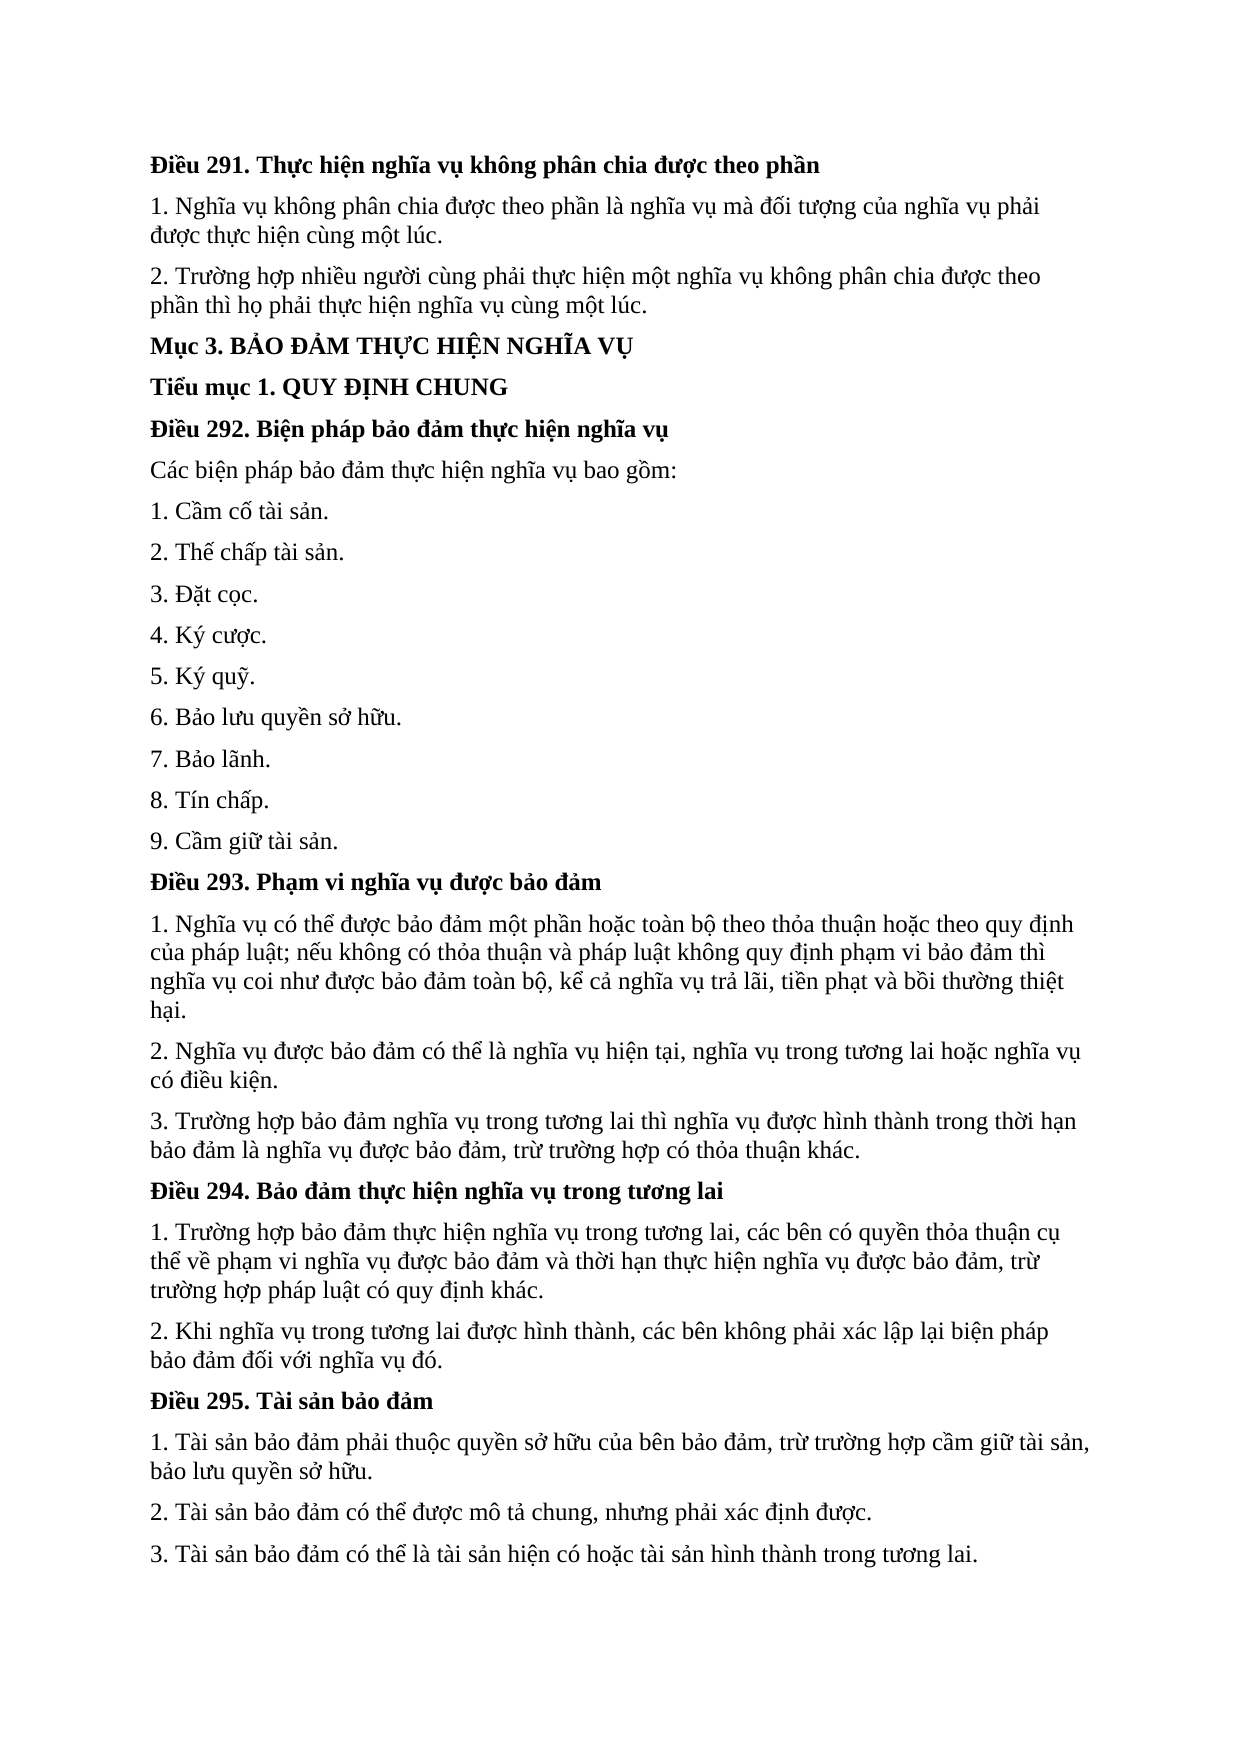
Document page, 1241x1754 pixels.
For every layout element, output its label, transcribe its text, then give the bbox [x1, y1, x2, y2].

text 4. Ký cược. [150, 620, 1090, 649]
text 3. Trường hợp bảo đảm nghĩa vụ trong tương lai thì nghĩa vụ được hình thành trong thời hạn bảo đảm là nghĩa vụ được bảo đảm, trừ trường hợp có thỏa thuận khác. [150, 1106, 1090, 1164]
text Điều 291. Thực hiện nghĩa vụ không phân chia được theo phần [150, 150, 1090, 179]
text 3. Tài sản bảo đảm có thể là tài sản hiện có hoặc tài sản hình thành trong tương lai. [150, 1539, 1090, 1567]
text 2. Trường hợp nhiều người cùng phải thực hiện một nghĩa vụ không phân chia được theo phần thì họ phải thực hiện nghĩa vụ cùng một lúc. [150, 261, 1090, 319]
text 5. Ký quỹ. [150, 661, 1090, 690]
text 9. Cầm giữ tài sản. [150, 826, 1090, 855]
text 1. Cầm cố tài sản. [150, 496, 1090, 525]
text 1. Trường hợp bảo đảm thực hiện nghĩa vụ trong tương lai, các bên có quyền thỏa thuận cụ thể về phạm vi nghĩa vụ được bảo đảm và thời hạn thực hiện nghĩa vụ được bảo đảm, trừ trường hợp pháp luật có quy định khác. [150, 1217, 1090, 1304]
text Các biện pháp bảo đảm thực hiện nghĩa vụ bao gồm: [150, 455, 1090, 484]
text 7. Bảo lãnh. [150, 744, 1090, 772]
text Tiểu mục 1. QUY ĐỊNH CHUNG [150, 372, 1090, 401]
text Điều 292. Biện pháp bảo đảm thực hiện nghĩa vụ [150, 414, 1090, 442]
text Mục 3. BẢO ĐẢM THỰC HIỆN NGHĨA VỤ [150, 331, 1090, 360]
text 3. Đặt cọc. [150, 579, 1090, 607]
text 1. Nghĩa vụ không phân chia được theo phần là nghĩa vụ mà đối tượng của nghĩa vụ phải được thực hiện cùng một lúc. [150, 191, 1090, 249]
text Điều 295. Tài sản bảo đảm [150, 1386, 1090, 1415]
text 1. Tài sản bảo đảm phải thuộc quyền sở hữu của bên bảo đảm, trừ trường hợp cầm giữ tài sản, bảo lưu quyền sở hữu. [150, 1427, 1090, 1485]
text 1. Nghĩa vụ có thể được bảo đảm một phần hoặc toàn bộ theo thỏa thuận hoặc theo quy định của pháp luật; nếu không có thỏa thuận và pháp luật không quy định phạm vi bảo đảm thì nghĩa vụ coi như được bảo đảm toàn bộ, kể cả nghĩa vụ trả lãi, tiền phạt và bồi thường thiệt hại. [150, 909, 1090, 1024]
text 2. Khi nghĩa vụ trong tương lai được hình thành, các bên không phải xác lập lại biện pháp bảo đảm đối với nghĩa vụ đó. [150, 1316, 1090, 1374]
text 2. Tài sản bảo đảm có thể được mô tả chung, nhưng phải xác định được. [150, 1497, 1090, 1526]
text 6. Bảo lưu quyền sở hữu. [150, 702, 1090, 731]
text 2. Nghĩa vụ được bảo đảm có thể là nghĩa vụ hiện tại, nghĩa vụ trong tương lai hoặc nghĩa vụ có điều kiện. [150, 1036, 1090, 1094]
text Điều 294. Bảo đảm thực hiện nghĩa vụ trong tương lai [150, 1176, 1090, 1205]
text Điều 293. Phạm vi nghĩa vụ được bảo đảm [150, 867, 1090, 896]
text 2. Thế chấp tài sản. [150, 537, 1090, 566]
text 8. Tín chấp. [150, 785, 1090, 814]
